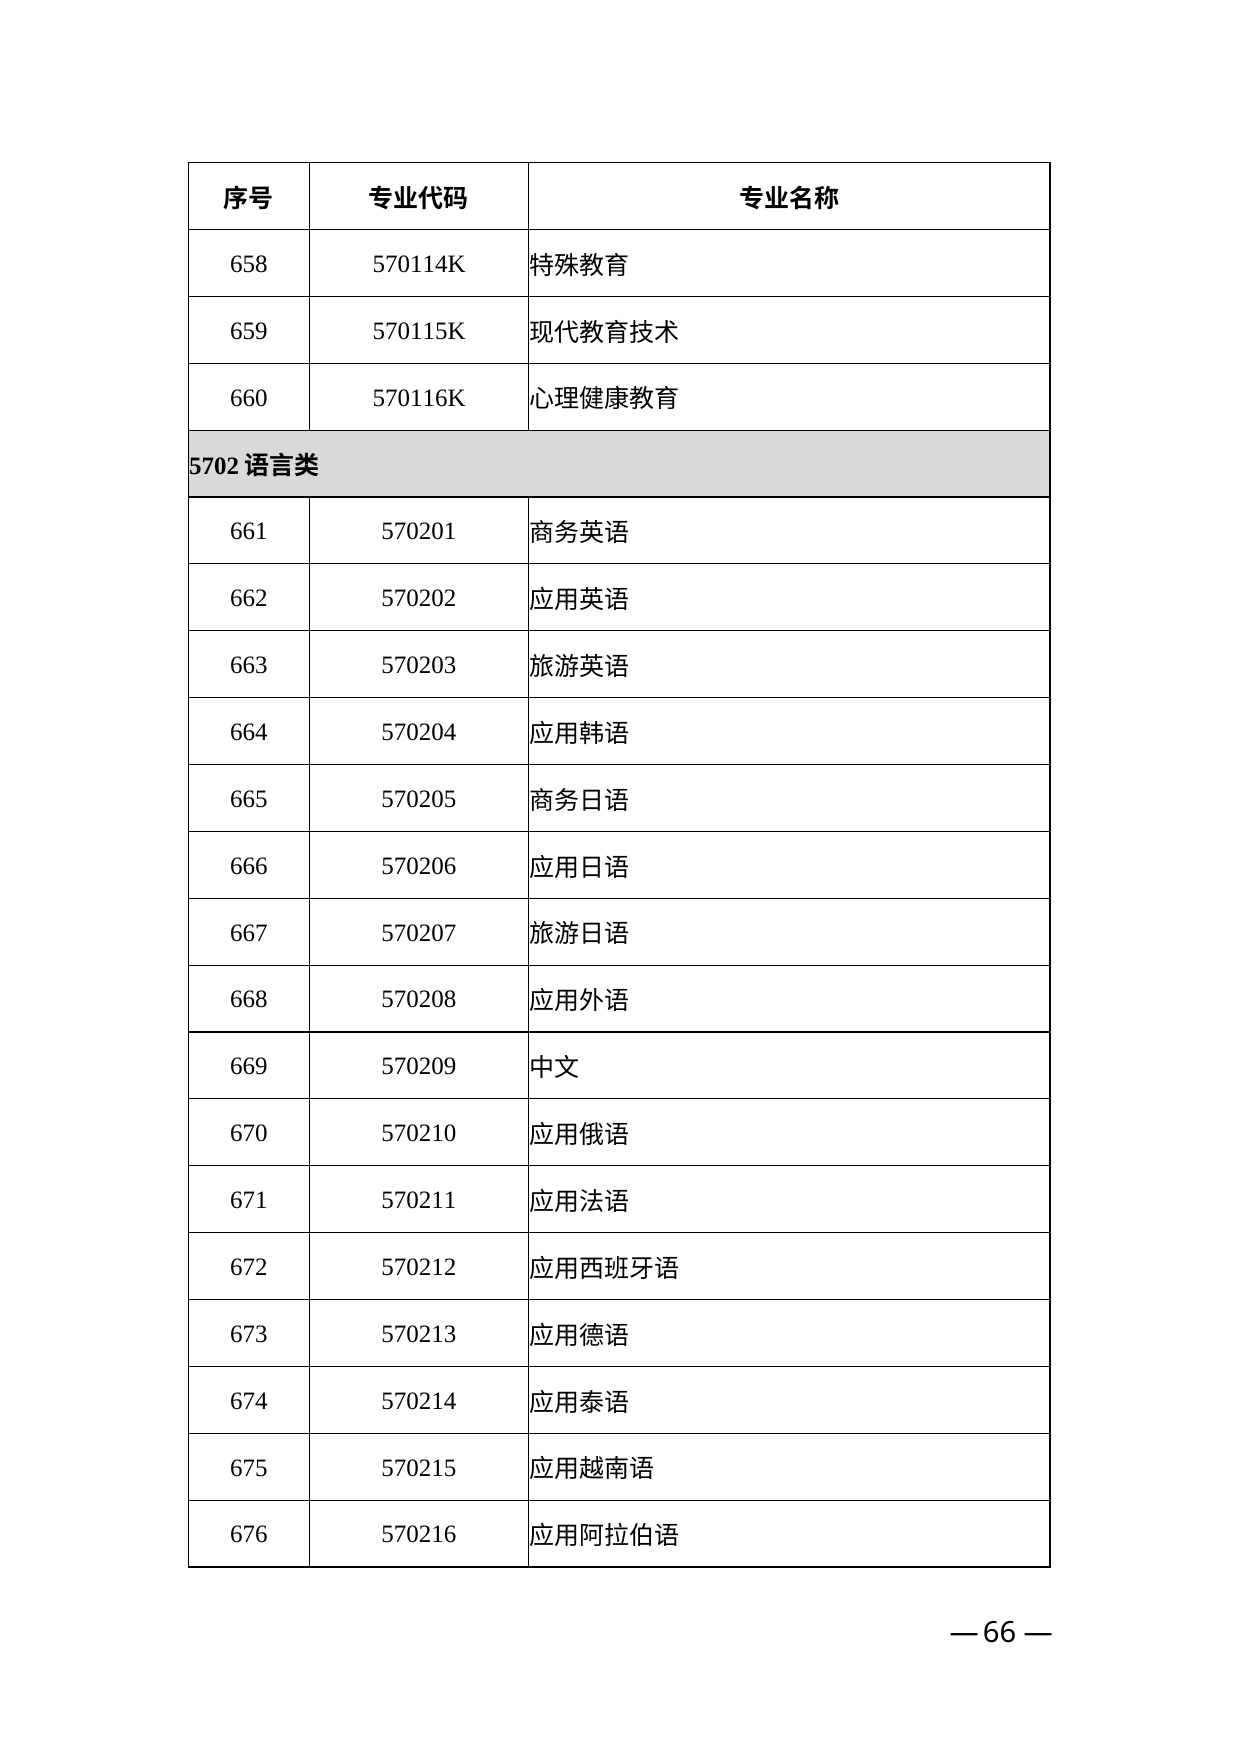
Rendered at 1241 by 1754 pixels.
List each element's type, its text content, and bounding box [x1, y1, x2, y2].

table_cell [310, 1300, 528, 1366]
table_header 专业名称 [529, 163, 1049, 229]
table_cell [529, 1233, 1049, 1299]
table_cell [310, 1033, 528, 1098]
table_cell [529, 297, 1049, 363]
table_header 专业代码 [310, 163, 528, 229]
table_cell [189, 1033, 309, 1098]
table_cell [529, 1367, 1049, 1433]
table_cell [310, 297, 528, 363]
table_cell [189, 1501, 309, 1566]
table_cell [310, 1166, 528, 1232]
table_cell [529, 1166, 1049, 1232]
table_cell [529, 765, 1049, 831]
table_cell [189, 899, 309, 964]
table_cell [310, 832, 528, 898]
table_header 序号 [189, 163, 309, 229]
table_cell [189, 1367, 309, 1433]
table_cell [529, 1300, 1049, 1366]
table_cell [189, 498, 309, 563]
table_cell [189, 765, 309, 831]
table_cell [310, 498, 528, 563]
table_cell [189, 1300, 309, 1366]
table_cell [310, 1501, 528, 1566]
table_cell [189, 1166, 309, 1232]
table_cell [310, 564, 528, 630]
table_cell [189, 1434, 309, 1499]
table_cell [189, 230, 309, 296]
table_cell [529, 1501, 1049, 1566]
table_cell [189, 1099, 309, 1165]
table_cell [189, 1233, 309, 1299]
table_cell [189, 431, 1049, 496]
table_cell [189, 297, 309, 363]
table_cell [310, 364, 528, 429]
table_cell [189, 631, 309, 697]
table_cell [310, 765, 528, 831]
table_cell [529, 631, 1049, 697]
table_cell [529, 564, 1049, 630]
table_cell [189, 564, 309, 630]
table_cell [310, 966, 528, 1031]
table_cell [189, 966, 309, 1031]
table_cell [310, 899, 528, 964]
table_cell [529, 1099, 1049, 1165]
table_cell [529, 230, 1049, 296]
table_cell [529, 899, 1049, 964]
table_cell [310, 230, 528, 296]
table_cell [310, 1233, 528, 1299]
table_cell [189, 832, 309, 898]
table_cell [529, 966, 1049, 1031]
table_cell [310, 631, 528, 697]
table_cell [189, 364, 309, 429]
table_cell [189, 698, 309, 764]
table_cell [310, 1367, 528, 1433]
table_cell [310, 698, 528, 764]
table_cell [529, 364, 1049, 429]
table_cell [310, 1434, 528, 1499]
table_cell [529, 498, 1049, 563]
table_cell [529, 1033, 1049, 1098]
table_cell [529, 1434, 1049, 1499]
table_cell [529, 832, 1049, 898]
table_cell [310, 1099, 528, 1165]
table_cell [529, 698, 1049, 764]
